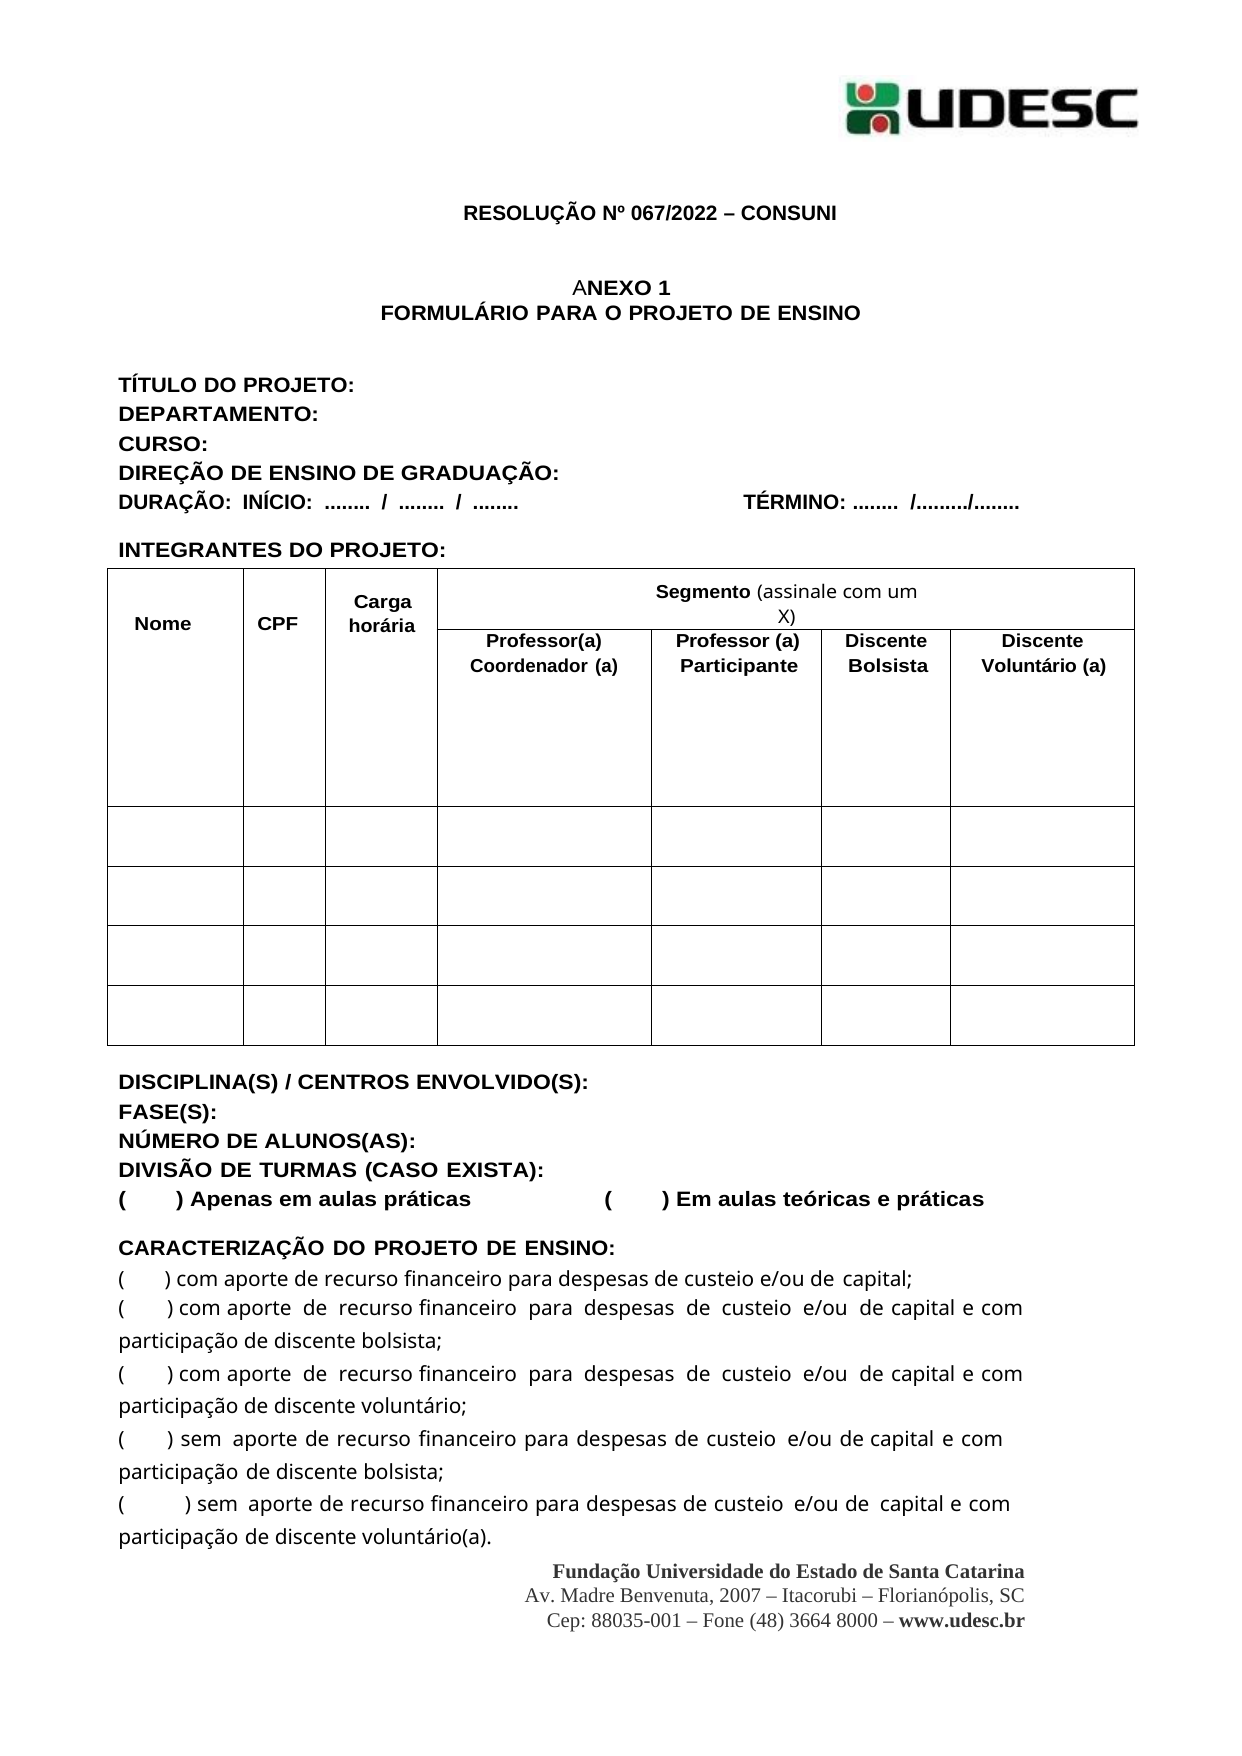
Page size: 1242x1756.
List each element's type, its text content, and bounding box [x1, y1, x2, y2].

text ( ) com aporte de recurso financeiro para despesas de custeio e/ou de capital e com participação de discente bolsista; [118, 1293, 1123, 1354]
table_cell [652, 807, 821, 866]
text ( ) Apenas em aulas práticas ( ) Em aulas teóricas e práticas [118, 1187, 1156, 1211]
text ANEXO 1 [378, 273, 864, 301]
table_cell [951, 926, 1134, 985]
table_cell Discente Bolsista [822, 630, 950, 806]
table_cell Professor(a) Coordenador (a) [438, 630, 651, 806]
table_cell [326, 867, 437, 925]
picture [838, 75, 1139, 142]
text TÍTULO DO PROJETO: [118, 373, 1156, 397]
table_cell [108, 986, 243, 1045]
table_header Segmento (assinale com um X) [438, 569, 1134, 629]
table_cell [326, 926, 437, 985]
table_cell [951, 867, 1134, 925]
text ( ) com aporte de recurso financeiro para despesas de custeio e/ou de capital; [118, 1264, 1156, 1293]
table_cell [951, 807, 1134, 866]
table_cell [438, 867, 651, 925]
text ( ) sem aporte de recurso financeiro para despesas de custeio e/ou de capital e com participação de discente bolsista; [118, 1424, 1123, 1485]
table_cell [438, 986, 651, 1045]
table_cell [438, 807, 651, 866]
table_cell [951, 986, 1134, 1045]
table_header Nome [108, 569, 243, 806]
text DURAÇÃO: INÍCIO: ........ / ........ / ........ TÉRMINO: ........ /........./........ [118, 489, 1156, 513]
table_cell [244, 807, 325, 866]
table_cell [822, 867, 950, 925]
table_cell [108, 926, 243, 985]
table_cell [244, 867, 325, 925]
table_cell Professor (a) Participante [652, 630, 821, 806]
table_cell [108, 807, 243, 866]
table_header CPF [244, 569, 325, 806]
text FORMULÁRIO PARA O PROJETO DE ENSINO [378, 301, 863, 325]
table_cell [652, 986, 821, 1045]
table_header Carga horária [326, 569, 437, 806]
text INTEGRANTES DO PROJETO: [118, 538, 1156, 562]
text ( ) com aporte de recurso financeiro para despesas de custeio e/ou de capital e com participação de discente voluntário; [118, 1359, 1123, 1420]
table_cell [108, 867, 243, 925]
table_cell [822, 926, 950, 985]
table_cell Discente Voluntário (a) [951, 630, 1134, 806]
text CARACTERIZAÇÃO DO PROJETO DE ENSINO: [118, 1236, 1156, 1259]
text FASE(S): [118, 1099, 1156, 1123]
text DISCIPLINA(S) / CENTROS ENVOLVIDO(S): [118, 1070, 1156, 1094]
table_cell [326, 807, 437, 866]
text DIVISÃO DE TURMAS (CASO EXISTA): [118, 1158, 1156, 1182]
table_cell [652, 867, 821, 925]
table_cell [652, 926, 821, 985]
table_cell [326, 986, 437, 1045]
text CURSO: [118, 432, 1156, 456]
table_cell [244, 926, 325, 985]
text DIREÇÃO DE ENSINO DE GRADUAÇÃO: [118, 461, 1156, 484]
text RESOLUÇÃO Nº 067/2022 – CONSUNI [463, 201, 1156, 225]
text ( ) sem aporte de recurso financeiro para despesas de custeio e/ou de capital e com participação de discente voluntário(a). [118, 1489, 1123, 1551]
table_cell [244, 986, 325, 1045]
text DEPARTAMENTO: [118, 402, 1156, 426]
table_cell [822, 807, 950, 866]
table_cell [438, 926, 651, 985]
text NÚMERO DE ALUNOS(AS): [118, 1129, 1156, 1153]
table_cell [822, 986, 950, 1045]
